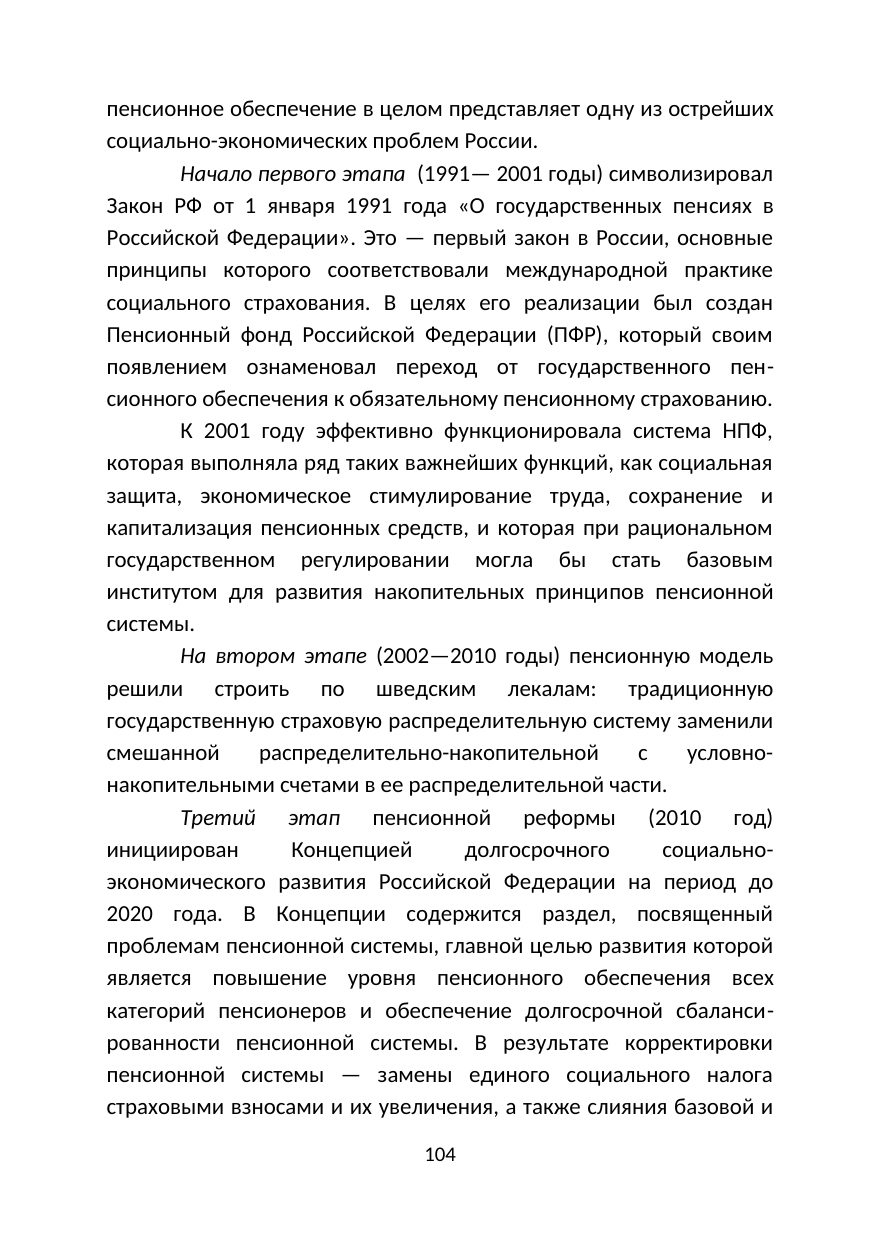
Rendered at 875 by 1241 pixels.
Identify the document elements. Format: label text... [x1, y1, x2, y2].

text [106, 94, 774, 155]
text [106, 803, 774, 1120]
text На втором этапе (2002—2010 годы) пенсионную модель решили строить по шведским лекалам: традиционную государственную страховую распределительную систему заменили смешанной распределительно-накопительной с условно-накопительными счетами в ее распределительной части. [106, 642, 774, 798]
text Начало первого этапа (1991— 2001 годы) символизировал Закон РФ от 1 января 1991 года «О государственных пенсиях в Российской Федерации». Это — первый закон в России, основные принципы которого соответствовали международной практике социального страхования. В целях его реализации был создан Пенсионный фонд Российской Федерации (ПФР), который своим появлением ознаменовал переход от государственного пенсионного обеспечения к обязательному пенсионному страхованию. [106, 159, 774, 412]
text К 2001 году эффективно функционировала система НПФ, которая выполняла ряд таких важнейших функций, как социальная защита, экономическое стимулирование труда, сохранение и капитализация пенсионных средств, и которая при рациональном государственном регулировании могла бы стать базовым институтом для развития накопительных принципов пенсионной системы. [106, 416, 774, 637]
